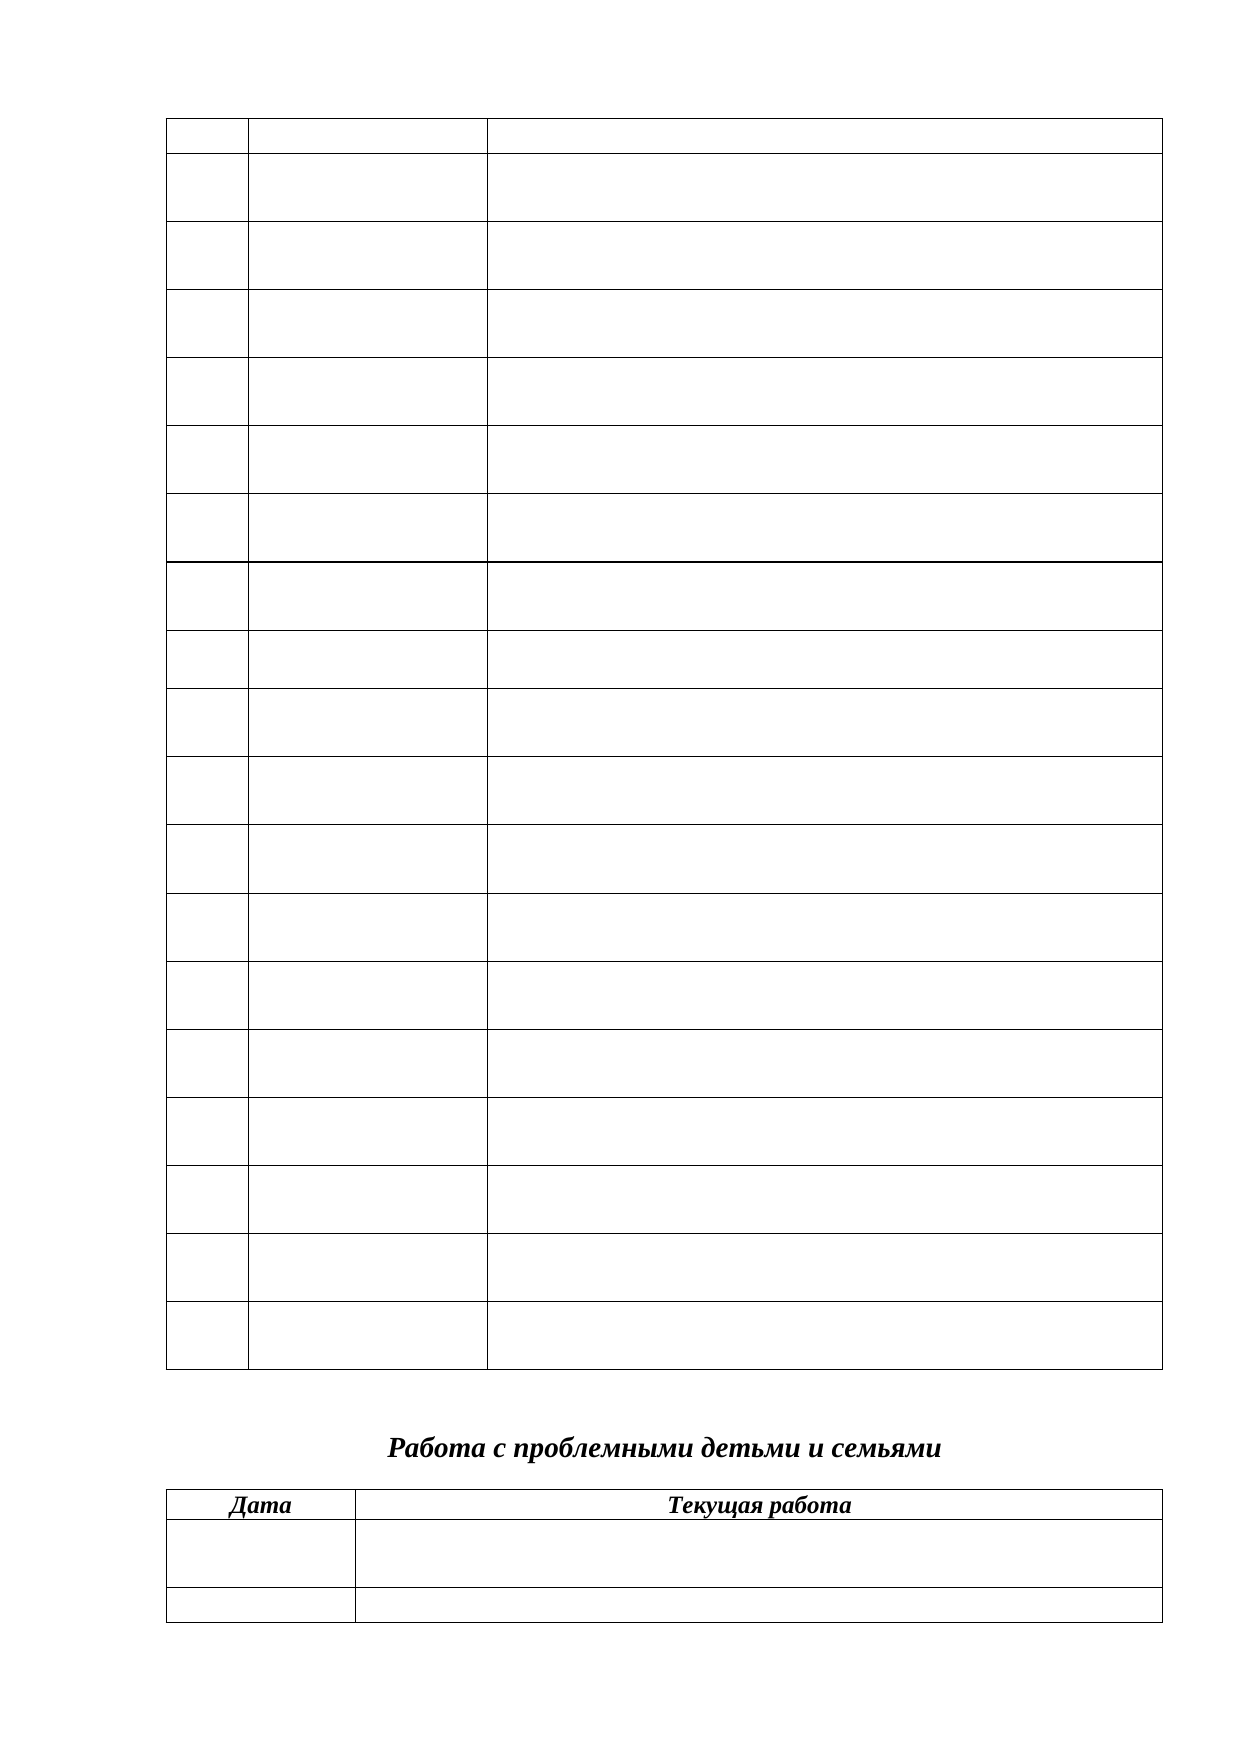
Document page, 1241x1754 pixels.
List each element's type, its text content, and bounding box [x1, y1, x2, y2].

table_cell [488, 894, 1162, 961]
table_cell [167, 1166, 248, 1233]
table_cell [488, 757, 1162, 824]
table_cell [249, 962, 487, 1029]
table_cell [488, 290, 1162, 357]
table_cell [167, 290, 248, 357]
table_cell [167, 119, 248, 153]
table_cell [488, 1234, 1162, 1301]
table_cell [249, 894, 487, 961]
table_cell [488, 962, 1162, 1029]
table_cell [488, 1302, 1162, 1369]
table_cell [249, 154, 487, 221]
table_cell [167, 631, 248, 688]
table_cell [249, 494, 487, 561]
table_cell [249, 1302, 487, 1369]
table_cell [167, 894, 248, 961]
table_cell [167, 222, 248, 289]
table_cell [249, 1098, 487, 1165]
table_cell [167, 1234, 248, 1301]
table_cell [488, 563, 1162, 629]
table_cell [356, 1588, 1162, 1622]
table_cell [249, 290, 487, 357]
table_cell [488, 825, 1162, 892]
table_cell [167, 563, 248, 629]
table_cell [167, 1588, 355, 1622]
table_cell [249, 358, 487, 425]
table_cell [167, 1520, 355, 1587]
table_cell [249, 631, 487, 688]
table_cell [488, 154, 1162, 221]
table_cell [488, 426, 1162, 493]
table_cell [167, 1030, 248, 1097]
table_cell [167, 757, 248, 824]
table_cell [167, 962, 248, 1029]
table_cell [167, 825, 248, 892]
table_cell [249, 1166, 487, 1233]
table_header Текущая работа [356, 1490, 1162, 1519]
table_cell [488, 119, 1162, 153]
table_cell [167, 1098, 248, 1165]
table_cell [249, 757, 487, 824]
table_cell [488, 689, 1162, 756]
table_cell [488, 1030, 1162, 1097]
table_cell [488, 631, 1162, 688]
table_cell [167, 689, 248, 756]
table_cell [249, 426, 487, 493]
table_cell [167, 494, 248, 561]
table_cell [249, 1030, 487, 1097]
table_cell [249, 119, 487, 153]
table_cell [488, 1166, 1162, 1233]
table_cell [167, 426, 248, 493]
table_cell [249, 222, 487, 289]
table_cell [356, 1520, 1162, 1587]
table_cell [488, 1098, 1162, 1165]
table_cell [167, 154, 248, 221]
table_cell [249, 563, 487, 629]
table_cell [167, 1302, 248, 1369]
table_cell [249, 689, 487, 756]
table_cell [488, 494, 1162, 561]
table_cell [488, 222, 1162, 289]
table_header Дата [167, 1490, 355, 1519]
table_cell [249, 1234, 487, 1301]
table_cell [488, 358, 1162, 425]
table_cell [167, 358, 248, 425]
text Работа с проблемными детьми и семьями [177, 1430, 1152, 1463]
table_cell [249, 825, 487, 892]
